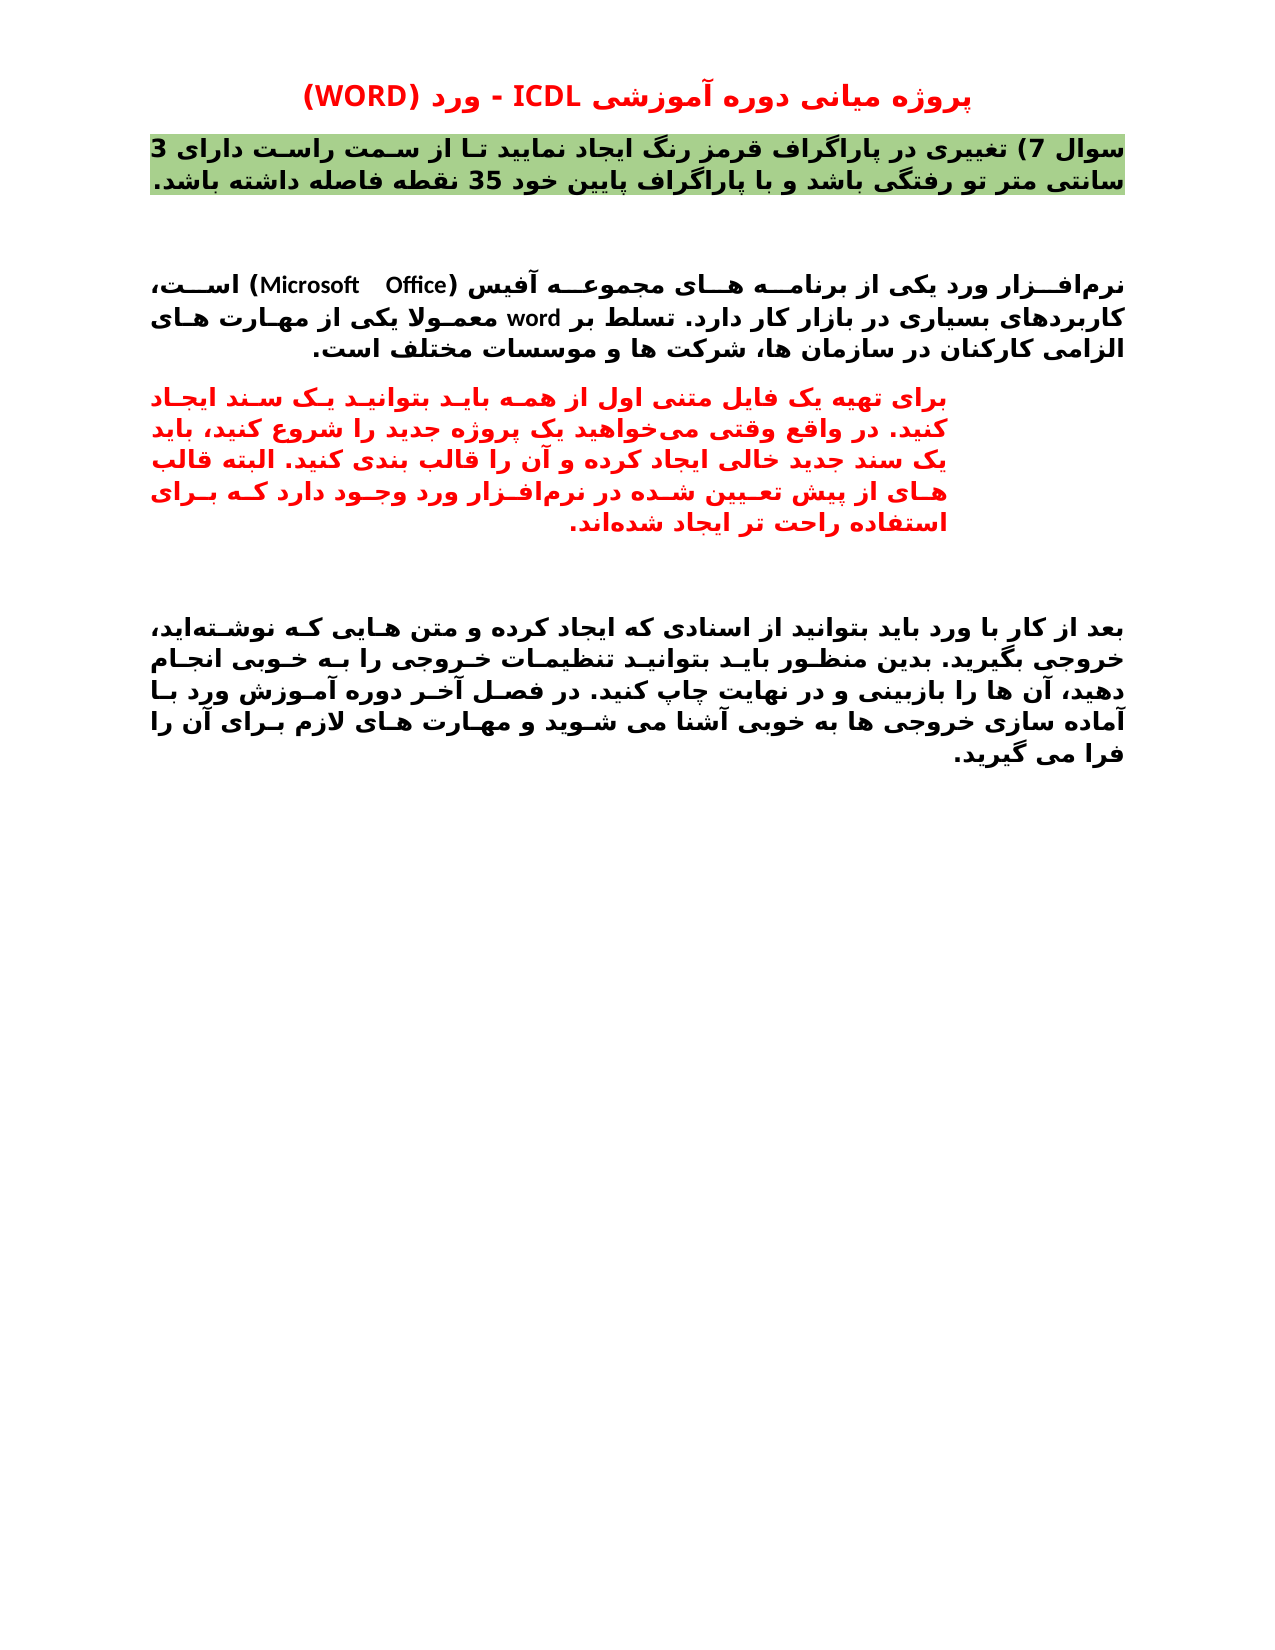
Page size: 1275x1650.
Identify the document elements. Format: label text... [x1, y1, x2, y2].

text نرم‌افزار ورد یکی از برنامه ‌های مجموعه آفیس (Microsoft Office) است، کاربردهای بسیاری در بازار کار دارد. تسلط بر word معمولا یکی از مهارت ‌های الزامی کارکنان در سازمان ‌ها، شرکت ‌ها و موسسات مختلف است. [150, 269, 1125, 364]
text برای تهیه یک فایل متنی اول از همه باید بتوانید یک سند ایجاد کنید. در واقع وقتی می‌خواهید یک پروژه جدید را شروع کنید، باید یک سند جدید خالی ایجاد کرده و آن را قالب ‌بندی کنید. البته قالب‌ های از پیش تعیین شده در نرم‌افزار ورد وجود دارد که برای استفاده راحت‌ تر ایجاد شده‌اند. [150, 383, 948, 538]
text بعد از کار با ورد باید بتوانید از اسنادی که ایجاد کرده و متن‌ هایی که نوشته‌اید، خروجی بگیرید. بدین منظور باید بتوانید تنظیمات خروجی را به خوبی انجام دهید، آن ‌ها را بازبینی و در نهایت چاپ کنید. در فصل آخر دوره آموزش ورد با آماده‌ سازی خروجی ‌ها به خوبی آشنا می ‌شوید و مهارت ‌های لازم برای آن را فرا می ‌گیرید. [150, 613, 1125, 768]
